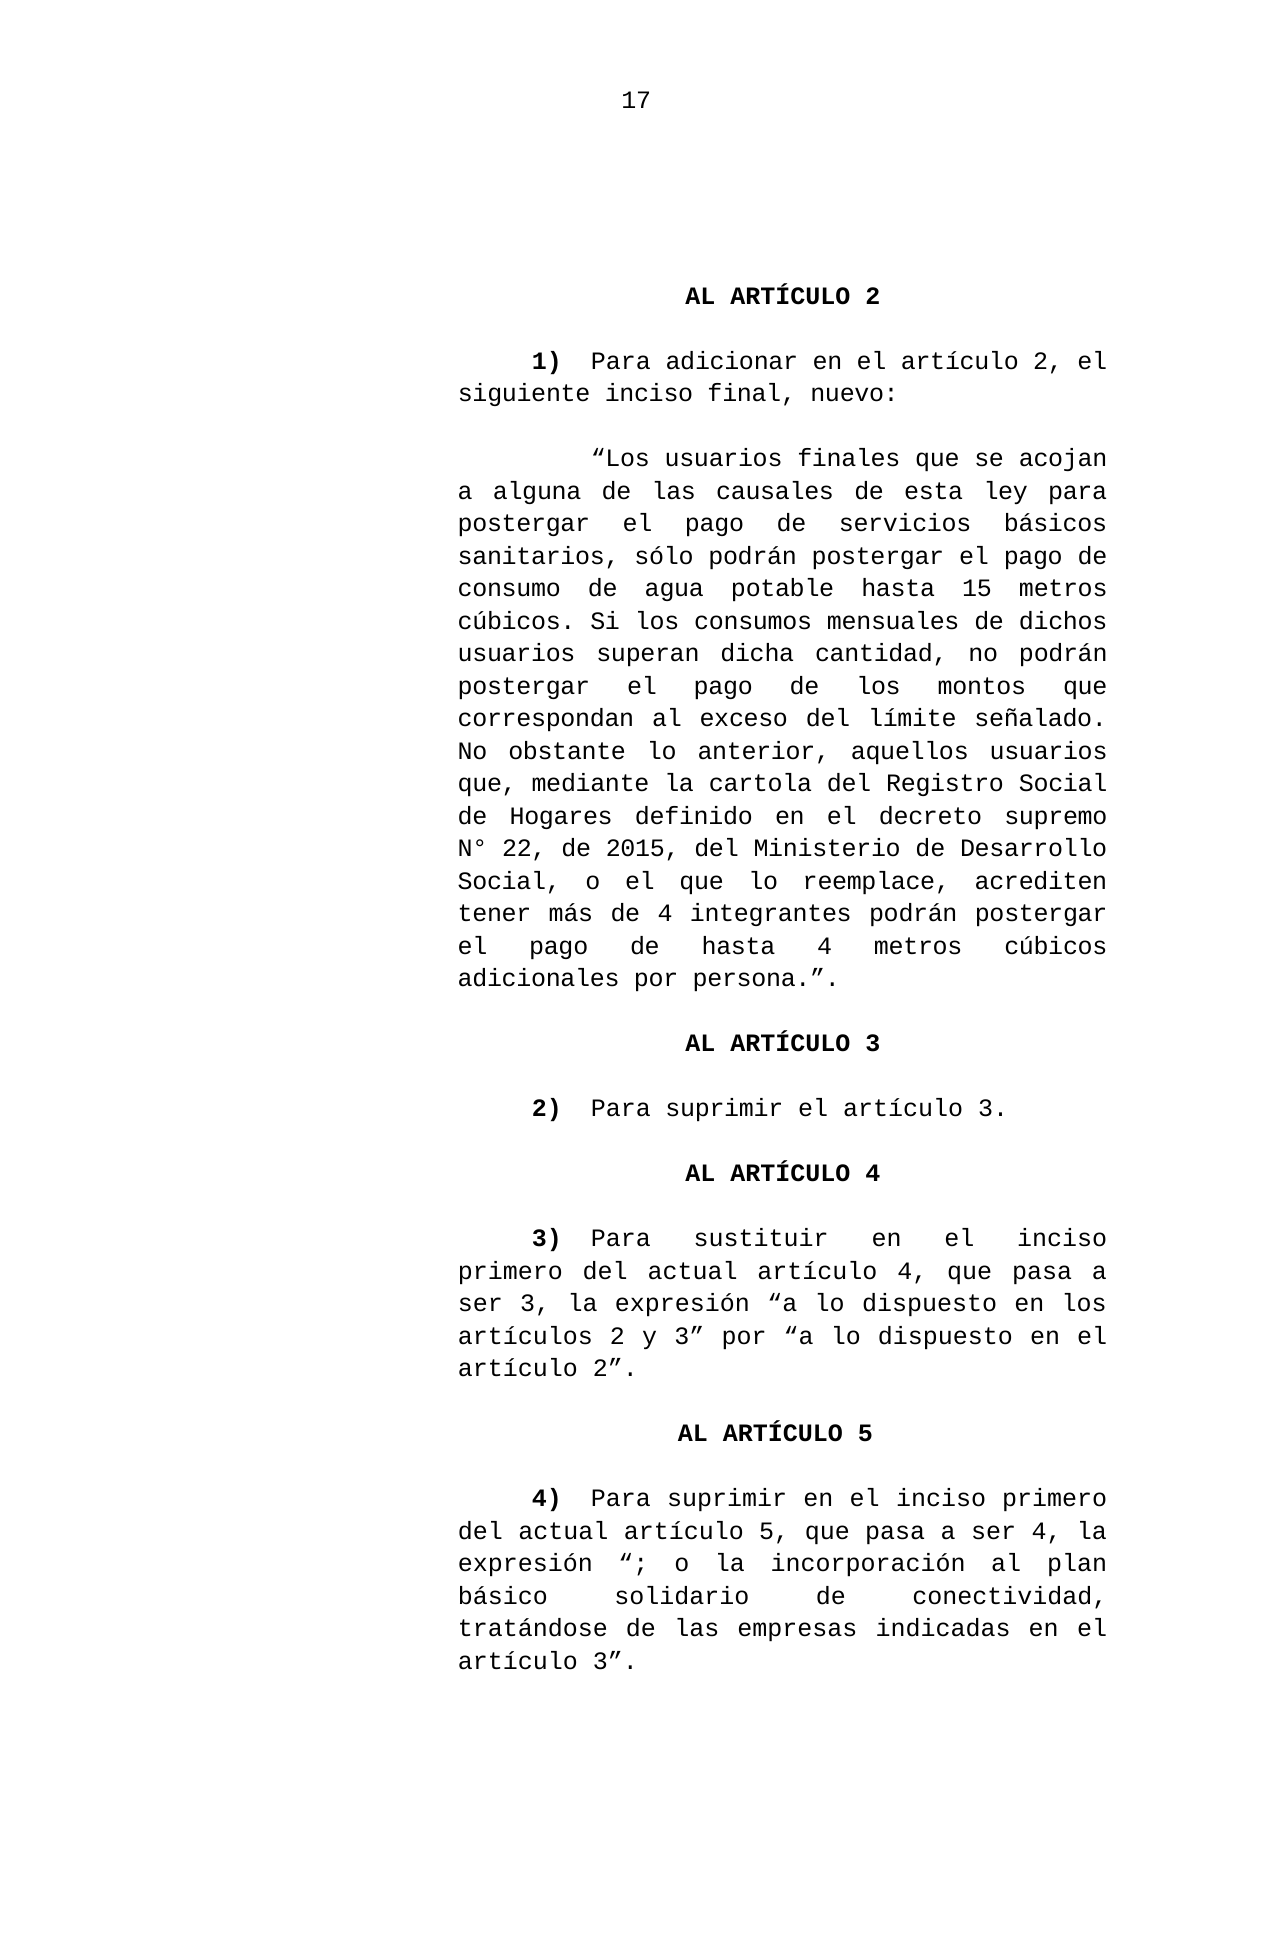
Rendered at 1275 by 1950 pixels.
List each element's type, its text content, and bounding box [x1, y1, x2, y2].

text AL ARTÍCULO 3 [458, 1031, 1107, 1059]
text “Los usuarios finales que se acojan a alguna de las causales de esta ley para postergar el pago de servicios básicos sanitarios, sólo podrán postergar el pago de consumo de agua potable hasta 15 metros cúbicos. Si los consumos mensuales de dichos usuarios superan dicha cantidad, no podrán postergar el pago de los montos que correspondan al exceso del límite señalado. No obstante lo anterior, aquellos usuarios que, mediante la cartola del Registro Social de Hogares definido en el decreto supremo N° 22, de 2015, del Ministerio de Desarrollo Social, o el que lo reemplace, acrediten tener más de 4 integrantes podrán postergar el pago de hasta 4 metros cúbicos adicionales por persona.”. [457, 446, 1107, 994]
text AL ARTÍCULO 5 [443, 1421, 1107, 1449]
list Para suprimir en el inciso primero del actual artículo 5, que pasa a ser 4, la expresión “; o la incorporación al plan básico solidario de conectividad, tratándose de las empresas indicadas en el artículo 3”. [458, 1486, 1107, 1677]
text AL ARTÍCULO 2 [458, 283, 1107, 312]
list Para suprimir el artículo 3. [458, 1096, 1107, 1124]
text AL ARTÍCULO 4 [458, 1161, 1107, 1189]
list Para adicionar en el artículo 2, el siguiente inciso final, nuevo: [458, 348, 1107, 409]
list Para sustituir en el inciso primero del actual artículo 4, que pasa a ser 3, la expresión “a lo dispuesto en los artículos 2 y 3” por “a lo dispuesto en el artículo 2”. [458, 1226, 1107, 1384]
